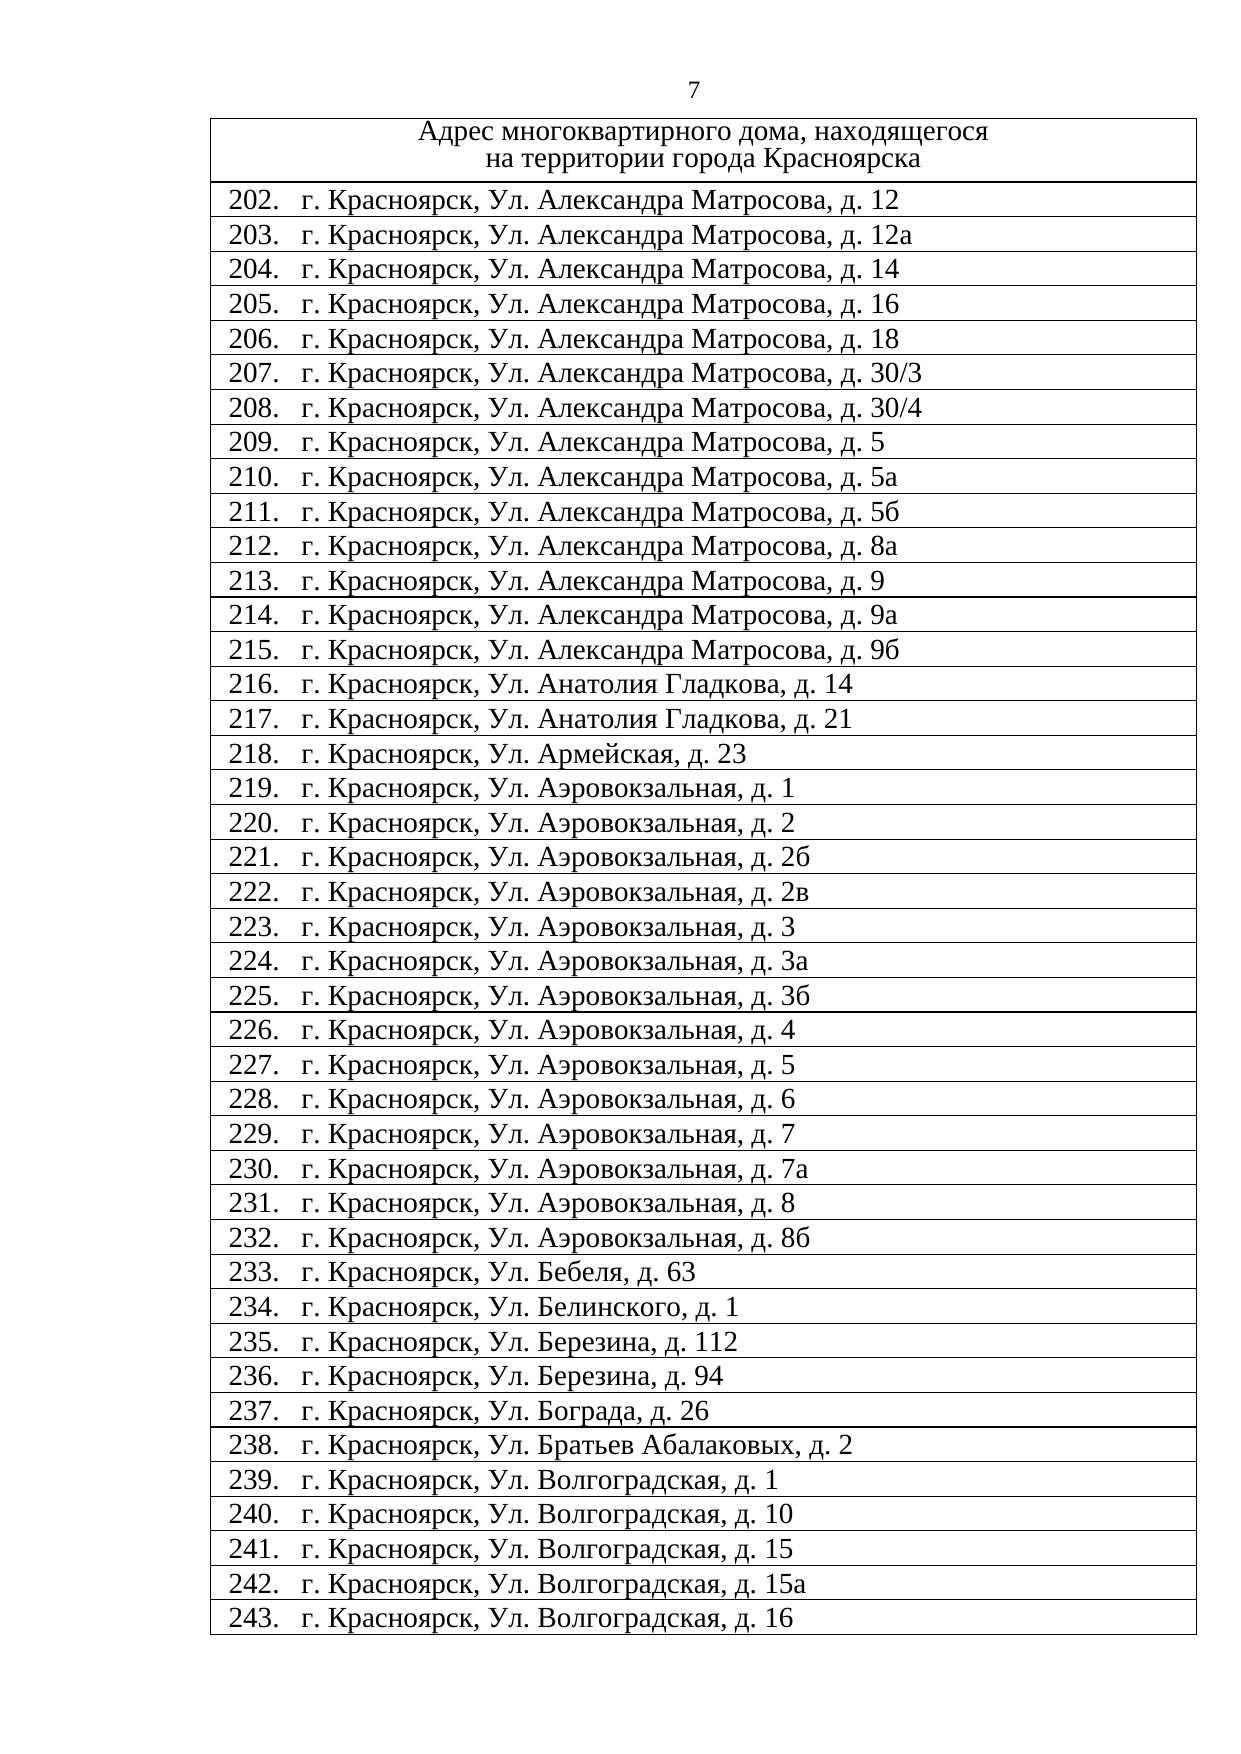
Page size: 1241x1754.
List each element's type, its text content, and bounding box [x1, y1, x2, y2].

table_cell [211, 1289, 295, 1323]
table_cell г. Красноярск, Ул. Аэровокзальная, д. 8б [295, 1220, 1196, 1253]
table_cell г. Красноярск, Ул. Бебеля, д. 63 [295, 1255, 1196, 1288]
table_cell [211, 1393, 295, 1426]
table_cell г. Красноярск, Ул. Аэровокзальная, д. 3а [295, 943, 1196, 977]
table_cell [211, 286, 295, 320]
table_cell [211, 183, 295, 216]
table_cell [211, 1358, 295, 1392]
table_header Адрес многоквартирного дома, находящегося на территории города Красноярска [211, 119, 1196, 181]
table_cell г. Красноярск, Ул. Александра Матросова, д. 16 [295, 286, 1196, 320]
table_cell г. Красноярск, Ул. Братьев Абалаковых, д. 2 [295, 1428, 1196, 1461]
table_cell г. Красноярск, Ул. Аэровокзальная, д. 8 [295, 1185, 1196, 1219]
table_cell г. Красноярск, Ул. Александра Матросова, д. 8а [295, 528, 1196, 562]
table_cell [211, 978, 295, 1011]
table_cell г. Красноярск, Ул. Бограда, д. 26 [295, 1393, 1196, 1426]
table_cell [211, 770, 295, 804]
table_cell г. Красноярск, Ул. Волгоградская, д. 10 [295, 1497, 1196, 1530]
table_cell [211, 1531, 295, 1565]
table_cell [211, 1116, 295, 1150]
table_cell [211, 598, 295, 631]
table_cell [211, 1151, 295, 1184]
table_cell [211, 1220, 295, 1253]
table_cell г. Красноярск, Ул. Аэровокзальная, д. 7а [295, 1151, 1196, 1184]
table_cell [211, 252, 295, 285]
table_cell [211, 805, 295, 838]
table_cell г. Красноярск, Ул. Александра Матросова, д. 12а [295, 217, 1196, 251]
table_cell г. Красноярск, Ул. Волгоградская, д. 1 [295, 1462, 1196, 1496]
table_cell г. Красноярск, Ул. Аэровокзальная, д. 2в [295, 874, 1196, 908]
table_cell г. Красноярск, Ул. Анатолия Гладкова, д. 14 [295, 667, 1196, 700]
table_cell [211, 736, 295, 769]
table_cell [211, 355, 295, 389]
table_cell [211, 1600, 295, 1634]
table_cell г. Красноярск, Ул. Аэровокзальная, д. 6 [295, 1082, 1196, 1115]
table_cell [211, 943, 295, 977]
table_cell [211, 1462, 295, 1496]
table_cell [211, 632, 295, 666]
table_cell [211, 1082, 295, 1115]
table_cell г. Красноярск, Ул. Александра Матросова, д. 9 [295, 563, 1196, 596]
table_cell г. Красноярск, Ул. Аэровокзальная, д. 5 [295, 1047, 1196, 1081]
table_cell г. Красноярск, Ул. Александра Матросова, д. 12 [295, 183, 1196, 216]
table_cell [211, 390, 295, 423]
table_cell г. Красноярск, Ул. Аэровокзальная, д. 2б [295, 840, 1196, 873]
table_cell г. Красноярск, Ул. Аэровокзальная, д. 4 [295, 1013, 1196, 1046]
table_cell г. Красноярск, Ул. Александра Матросова, д. 9б [295, 632, 1196, 666]
table_cell [211, 321, 295, 354]
table_cell [211, 1497, 295, 1530]
table_cell г. Красноярск, Ул. Армейская, д. 23 [295, 736, 1196, 769]
table_cell г. Красноярск, Ул. Волгоградская, д. 15 [295, 1531, 1196, 1565]
table_cell г. Красноярск, Ул. Александра Матросова, д. 5б [295, 494, 1196, 527]
table_cell г. Красноярск, Ул. Волгоградская, д. 16 [295, 1600, 1196, 1634]
table_cell [211, 909, 295, 942]
table_cell [211, 840, 295, 873]
table_cell [211, 425, 295, 458]
table_cell г. Красноярск, Ул. Березина, д. 112 [295, 1324, 1196, 1357]
table_cell г. Красноярск, Ул. Александра Матросова, д. 18 [295, 321, 1196, 354]
table_cell [211, 494, 295, 527]
table_cell г. Красноярск, Ул. Аэровокзальная, д. 3б [295, 978, 1196, 1011]
table_cell [211, 1428, 295, 1461]
table_cell г. Красноярск, Ул. Александра Матросова, д. 5 [295, 425, 1196, 458]
table_cell [211, 459, 295, 493]
table_cell г. Красноярск, Ул. Березина, д. 94 [295, 1358, 1196, 1392]
table_cell г. Красноярск, Ул. Аэровокзальная, д. 2 [295, 805, 1196, 838]
table_cell [211, 667, 295, 700]
table_cell [211, 1566, 295, 1599]
table_cell г. Красноярск, Ул. Аэровокзальная, д. 1 [295, 770, 1196, 804]
table_cell [211, 701, 295, 735]
table_cell г. Красноярск, Ул. Аэровокзальная, д. 3 [295, 909, 1196, 942]
table_cell г. Красноярск, Ул. Анатолия Гладкова, д. 21 [295, 701, 1196, 735]
table_cell г. Красноярск, Ул. Белинского, д. 1 [295, 1289, 1196, 1323]
table_cell г. Красноярск, Ул. Александра Матросова, д. 9а [295, 598, 1196, 631]
table_cell [211, 874, 295, 908]
table_cell [211, 1255, 295, 1288]
table_cell [211, 1185, 295, 1219]
table_cell г. Красноярск, Ул. Александра Матросова, д. 14 [295, 252, 1196, 285]
table_cell [211, 528, 295, 562]
table_cell [211, 1324, 295, 1357]
table_cell г. Красноярск, Ул. Волгоградская, д. 15а [295, 1566, 1196, 1599]
table_cell [211, 217, 295, 251]
table_cell г. Красноярск, Ул. Александра Матросова, д. 30/3 [295, 355, 1196, 389]
table_cell г. Красноярск, Ул. Аэровокзальная, д. 7 [295, 1116, 1196, 1150]
table_cell [211, 1013, 295, 1046]
table_cell г. Красноярск, Ул. Александра Матросова, д. 5а [295, 459, 1196, 493]
table_cell [211, 563, 295, 596]
table_cell [211, 1047, 295, 1081]
table_cell г. Красноярск, Ул. Александра Матросова, д. 30/4 [295, 390, 1196, 423]
